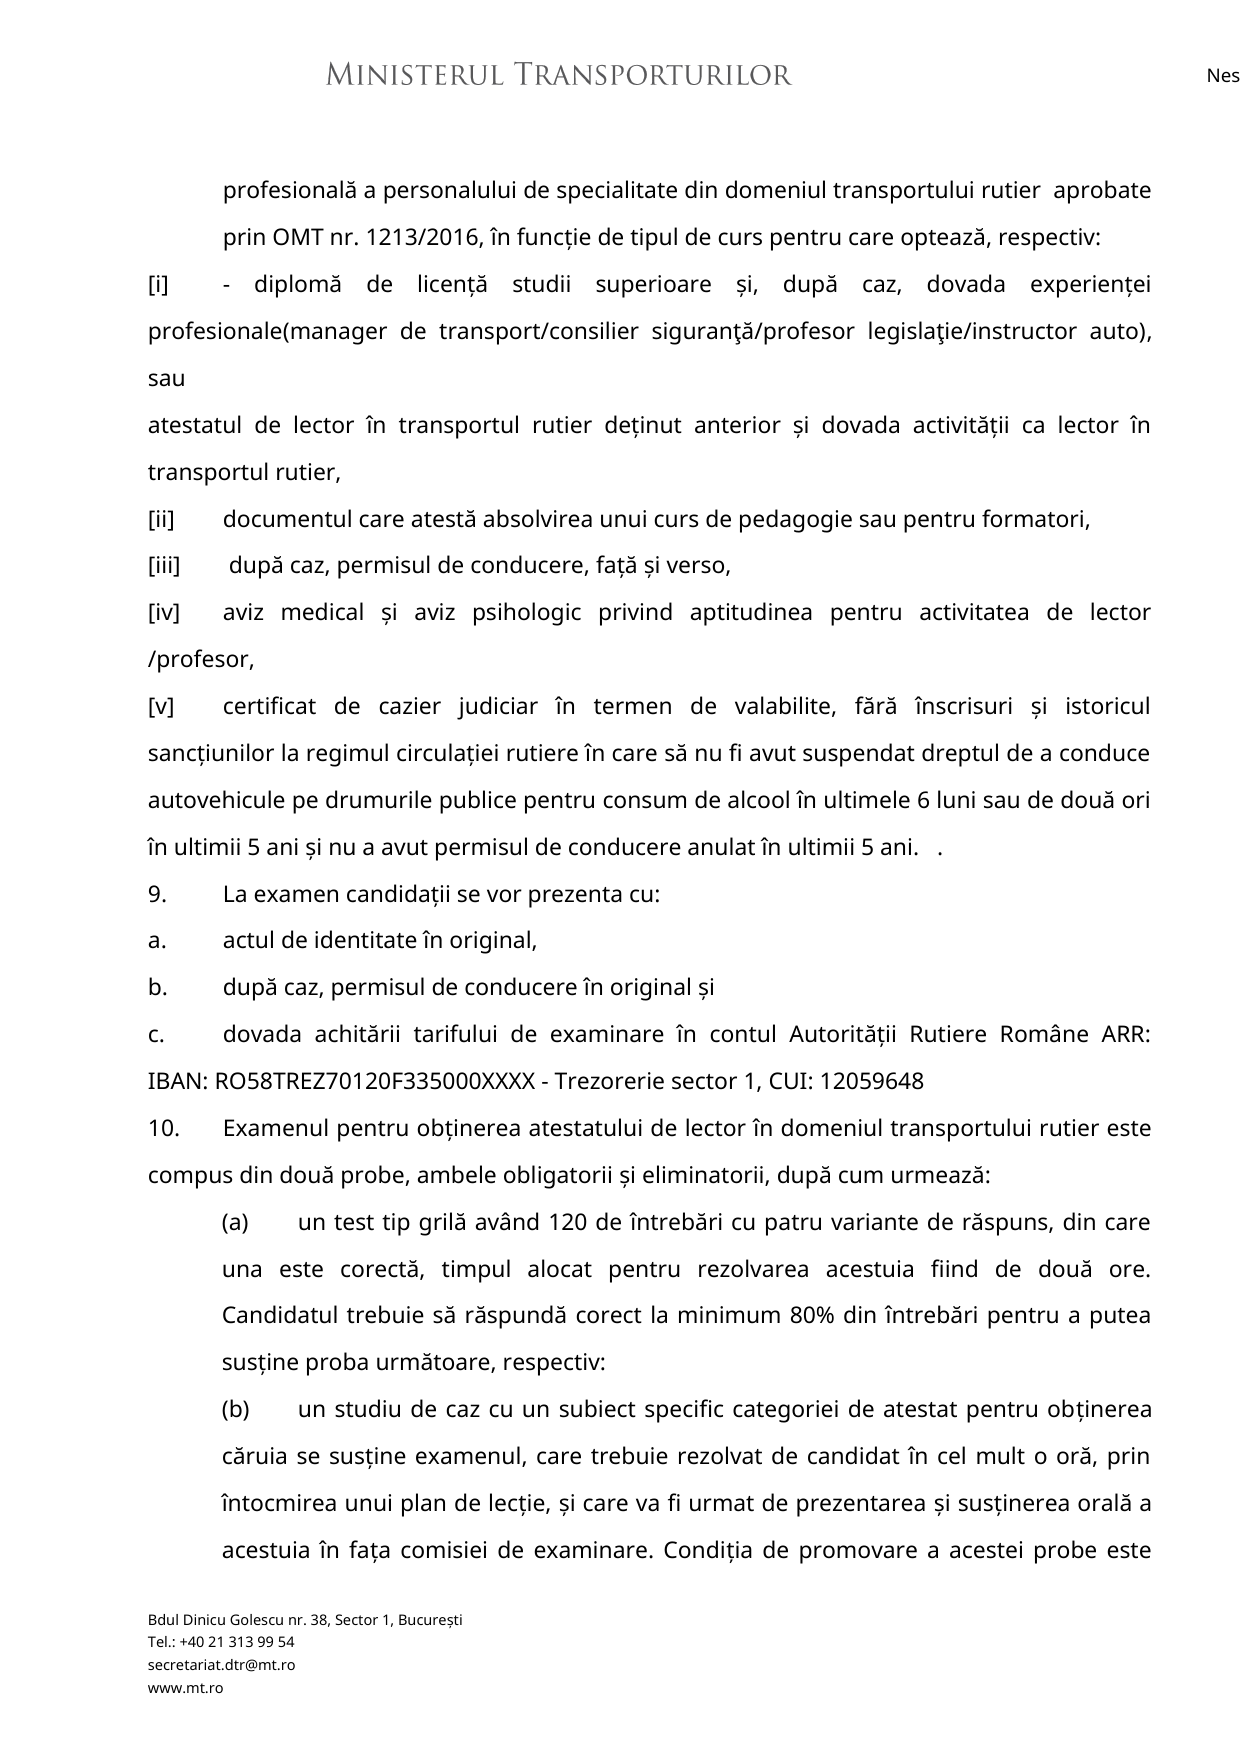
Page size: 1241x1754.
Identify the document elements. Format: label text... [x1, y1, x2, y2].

list după caz, permisul de conducere în original și [148, 971, 1152, 1002]
list atestatul de lector în transportul rutier deținut anterior și dovada activității ca lector în transportul rutier, [148, 409, 1152, 487]
list dovada achitării tarifului de examinare în contul Autorității Rutiere Române ARR: IBAN: RO58TREZ70120F335000XXXX - Trezorerie sector 1, CUI: 12059648 [148, 1018, 1152, 1096]
list La examen candidații se vor prezenta cu: [148, 877, 1152, 909]
picture [325, 59, 793, 92]
list - diplomă de licență studii superioare și, după caz, dovada experienței profesionale(manager de transport/consilier siguranţă/profesor legislaţie/instructor auto), sau [148, 268, 1152, 393]
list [222, 1393, 1152, 1565]
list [223, 174, 1152, 252]
list un test tip grilă având 120 de întrebări cu patru variante de răspuns, din care una este corectă, timpul alocat pentru rezolvarea acestuia fiind de două ore. Candidatul trebuie să răspundă corect la minimum 80% din întrebări pentru a putea susţine proba următoare, respectiv: [222, 1206, 1152, 1377]
list Examenul pentru obţinerea atestatului de lector în domeniul transportului rutier este compus din două probe, ambele obligatorii şi eliminatorii, după cum urmează: [148, 1112, 1152, 1190]
list documentul care atestă absolvirea unui curs de pedagogie sau pentru formatori, [148, 502, 1152, 534]
list după caz, permisul de conducere, față și verso, [148, 549, 1152, 581]
list certificat de cazier judiciar în termen de valabilite, fără înscrisuri și istoricul sancțiunilor la regimul circulației rutiere în care să nu fi avut suspendat dreptul de a conduce autovehicule pe drumurile publice pentru consum de alcool în ultimele 6 luni sau de două ori în ultimii 5 ani şi nu a avut permisul de conducere anulat în ultimii 5 ani. . [148, 690, 1152, 862]
list actul de identitate în original, [148, 924, 1152, 956]
list aviz medical și aviz psihologic privind aptitudinea pentru activitatea de lector /profesor, [148, 596, 1152, 674]
